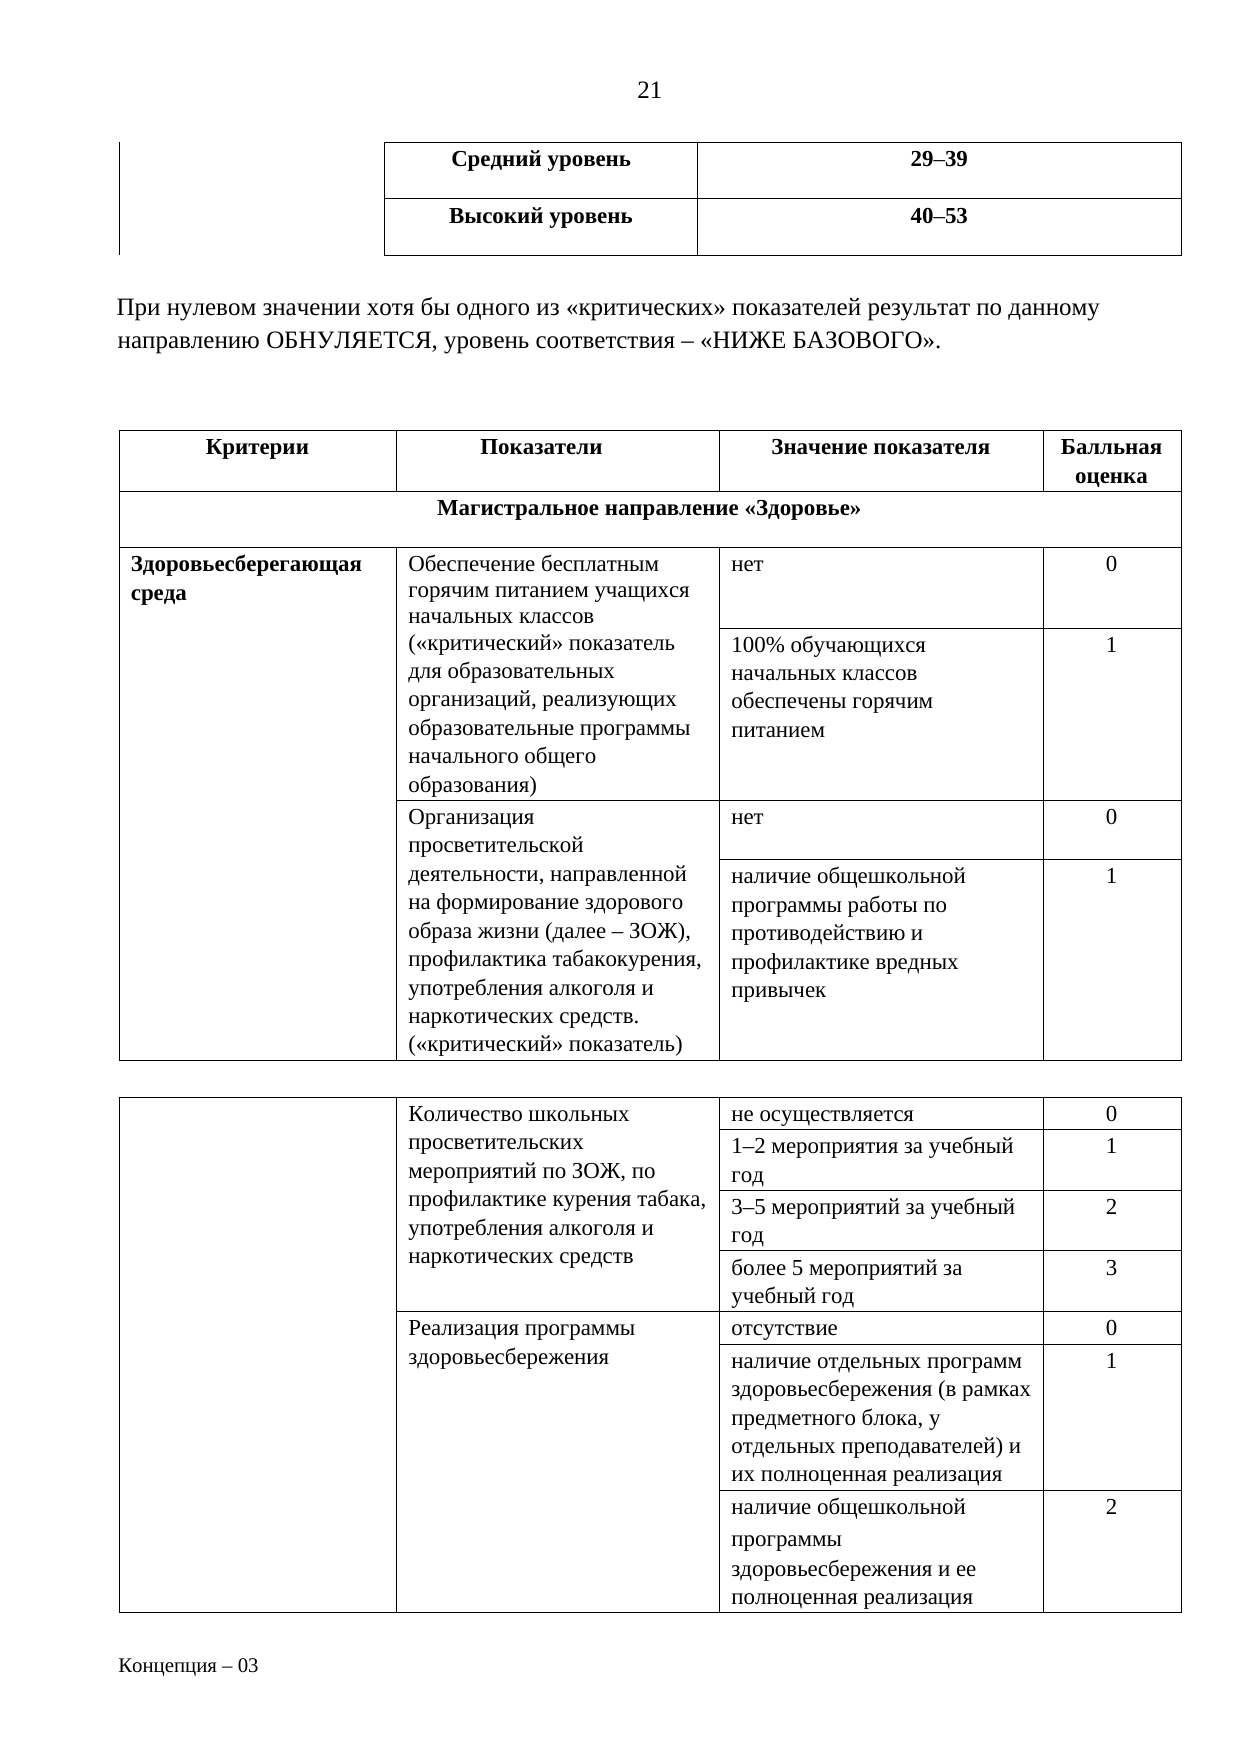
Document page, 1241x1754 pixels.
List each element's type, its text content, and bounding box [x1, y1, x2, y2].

table_header 0 [1044, 1098, 1181, 1129]
table_cell 1 [1044, 1345, 1181, 1489]
table_cell Реализация программы здоровьесбережения [397, 1312, 719, 1612]
table_cell 0 [1044, 1312, 1181, 1343]
table_header Критерии [120, 431, 396, 491]
table_cell 3‒5 мероприятий за учебный год [720, 1191, 1043, 1250]
table_cell Высокий уровень [385, 199, 697, 254]
table_cell [1048, 199, 1181, 254]
table_cell 29‒39 [698, 143, 1048, 198]
table_header Значение показателя [720, 431, 1043, 491]
table_cell Здоровьесберегающая среда [120, 548, 396, 1059]
table_header Балльная оценка [1044, 431, 1181, 491]
table_cell наличие отдельных программ здоровьесбережения (в рамках предметного блока, у отдельных преподавателей) и их полноценная реализация [720, 1345, 1043, 1489]
table_cell 1‒2 мероприятия за учебный год [720, 1130, 1043, 1190]
table_header [120, 1098, 396, 1612]
table_cell 1 [1044, 1130, 1181, 1190]
table_cell 2 [1044, 1191, 1181, 1250]
table_header не осуществляется [720, 1098, 1043, 1129]
table_cell Магистральное направление «Здоровье» [396, 492, 1043, 547]
table_header Количество школьных просветительских мероприятий по ЗОЖ, по профилактике курения табака, употребления алкоголя и наркотических средств [397, 1098, 719, 1311]
table_cell наличие общешкольной программы здоровьесбережения и ее полноценная реализация [720, 1491, 1043, 1612]
table_cell 1 [1044, 629, 1181, 800]
table_cell [1048, 143, 1181, 198]
table_cell 2 [1044, 1491, 1181, 1612]
table_cell 40‒53 [698, 199, 1048, 254]
table_cell Средний уровень [385, 143, 697, 198]
table_cell 3 [1044, 1251, 1181, 1311]
table_cell 0 [1044, 548, 1181, 627]
table_cell 1 [1044, 860, 1181, 1059]
text При нулевом значении хотя бы одного из «критических» показателей результат по данному направлению ОБНУЛЯЕТСЯ, уровень соответствия – «НИЖЕ БАЗОВОГО». [116, 292, 1198, 353]
table_header Показатели [397, 431, 719, 491]
table_cell наличие общешкольной программы работы по противодействию и профилактике вредных привычек [720, 860, 1043, 1059]
table_cell [120, 492, 396, 547]
table_cell отсутствие [720, 1312, 1043, 1343]
table_cell более 5 мероприятий за учебный год [720, 1251, 1043, 1311]
table_cell Организация просветительской деятельности, направленной на формирование здорового образа жизни (далее – ЗОЖ), профилактика табакокурения, употребления алкоголя и наркотических средств. («критический» показатель) [397, 801, 719, 1059]
table_cell 0 [1044, 801, 1181, 859]
table_cell нет [720, 801, 1043, 859]
table_cell [1043, 492, 1181, 547]
table_cell нет [720, 548, 1043, 627]
table_cell Обеспечение бесплатным горячим питанием учащихся начальных классов («критический» показатель для образовательных организаций, реализующих образовательные программы начального общего образования) [397, 548, 719, 800]
table_cell 100% обучающихся начальных классов обеспечены горячим питанием [720, 629, 1043, 800]
